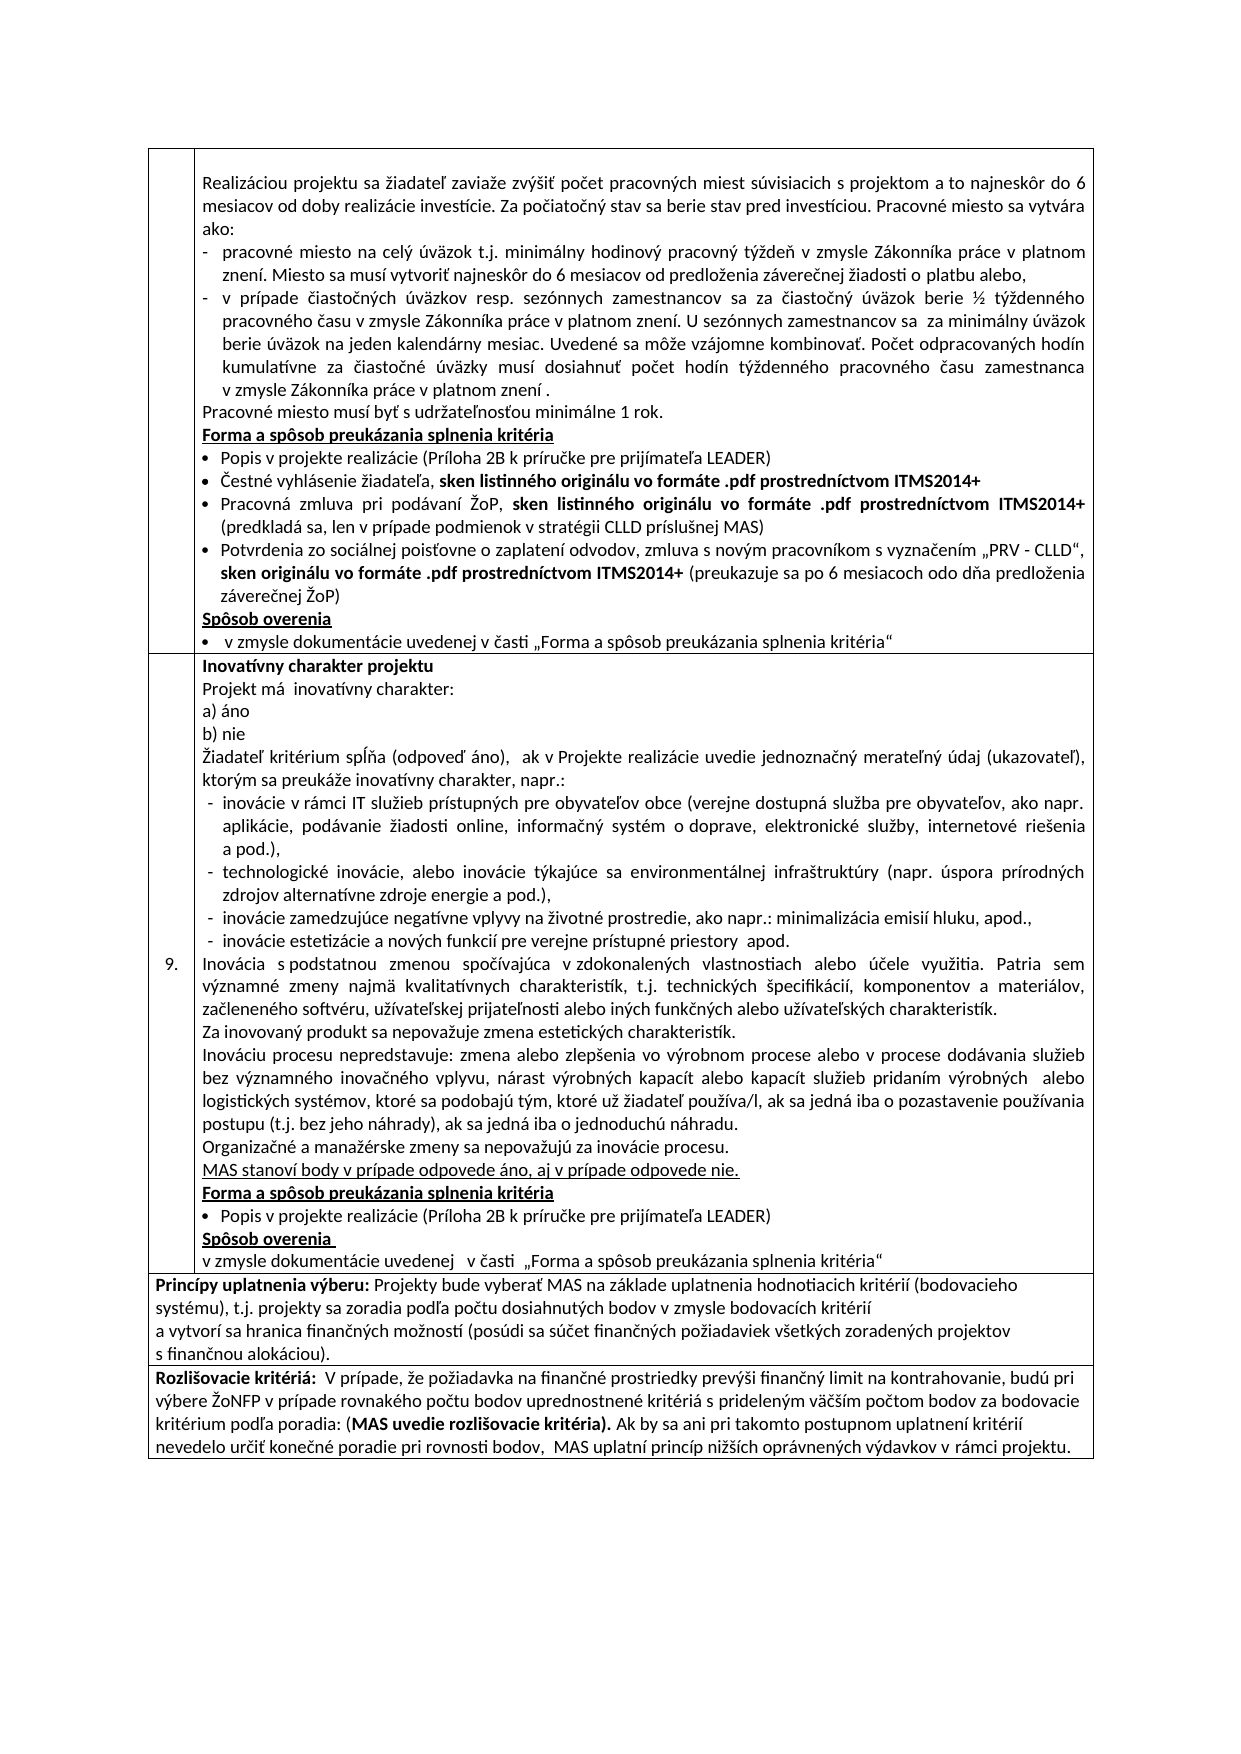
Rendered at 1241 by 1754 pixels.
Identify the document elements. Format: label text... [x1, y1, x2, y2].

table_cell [195, 149, 1093, 653]
table_cell Rozlišovacie kritériá: V prípade, že požiadavka na finančné prostriedky prevýši finančný limit na kontrahovanie, budú pri výbere ŽoNFP v prípade rovnakého počtu bodov uprednostnené kritériá s prideleným väčším počtom bodov za bodovacie kritérium podľa poradia: (MAS uvedie rozlišovacie kritéria). Ak by sa ani pri takomto postupnom uplatnení kritérií nevedelo určiť konečné poradie pri rovnosti bodov, MAS uplatní princíp nižších oprávnených výdavkov v rámci projektu. [149, 1366, 1093, 1458]
table_cell 9. [149, 654, 194, 1273]
table_cell Princípy uplatnenia výberu: Projekty bude vyberať MAS na základe uplatnenia hodnotiacich kritérií (bodovacieho systému), t.j. projekty sa zoradia podľa počtu dosiahnutých bodov v zmysle bodovacích kritérií a vytvorí sa hranica finančných možností (posúdi sa súčet finančných požiadaviek všetkých zoradených projektov s finančnou alokáciou). [149, 1274, 1093, 1365]
table_cell 8. [149, 149, 194, 653]
table_cell Inovatívny charakter projektu Projekt má inovatívny charakter: a) áno b) nie Žiadateľ kritérium spĺňa (odpoveď áno), ak v Projekte realizácie uvedie jednoznačný merateľný údaj (ukazovateľ), ktorým sa preukáže inovatívny charakter, napr.: inovácie v rámci IT služieb prístupných pre obyvateľov obce (verejne dostupná služba pre obyvateľov, ako napr. aplikácie, podávanie žiadosti online, informačný systém o doprave, elektronické služby, internetové riešenia a pod.), technologické inovácie, alebo inovácie týkajúce sa environmentálnej infraštruktúry (napr. úspora prírodných zdrojov alternatívne zdroje energie a pod.), inovácie zamedzujúce negatívne vplyvy na životné prostredie, ako napr.: minimalizácia emisií hluku, apod., inovácie estetizácie a nových funkcií pre verejne prístupné priestory apod. Inovácia s podstatnou zmenou spočívajúca v zdokonalených vlastnostiach alebo účele využitia. Patria sem významné zmeny najmä kvalitatívnych charakteristík, t.j. technických špecifikácií, komponentov a materiálov, začleneného softvéru, užívateľskej prijateľnosti alebo iných funkčných alebo užívateľských charakteristík. Za inovovaný produkt sa nepovažuje zmena estetických charakteristík. Inováciu procesu nepredstavuje: zmena alebo zlepšenia vo výrobnom procese alebo v procese dodávania služieb bez významného inovačného vplyvu, nárast výrobných kapacít alebo kapacít služieb pridaním výrobných alebo logistických systémov, ktoré sa podobajú tým, ktoré už žiadateľ používa/l, ak sa jedná iba o pozastavenie používania postupu (t.j. bez jeho náhrady), ak sa jedná iba o jednoduchú náhradu. Organizačné a manažérske zmeny sa nepovažujú za inovácie procesu. MAS stanoví body v prípade odpovede áno, aj v prípade odpovede nie. Forma a spôsob preukázania splnenia kritéria Popis v projekte realizácie (Príloha 2B k príručke pre prijímateľa LEADER) Spôsob overenia v zmysle dokumentácie uvedenej v časti „Forma a spôsob preukázania splnenia kritéria“ [195, 654, 1093, 1273]
